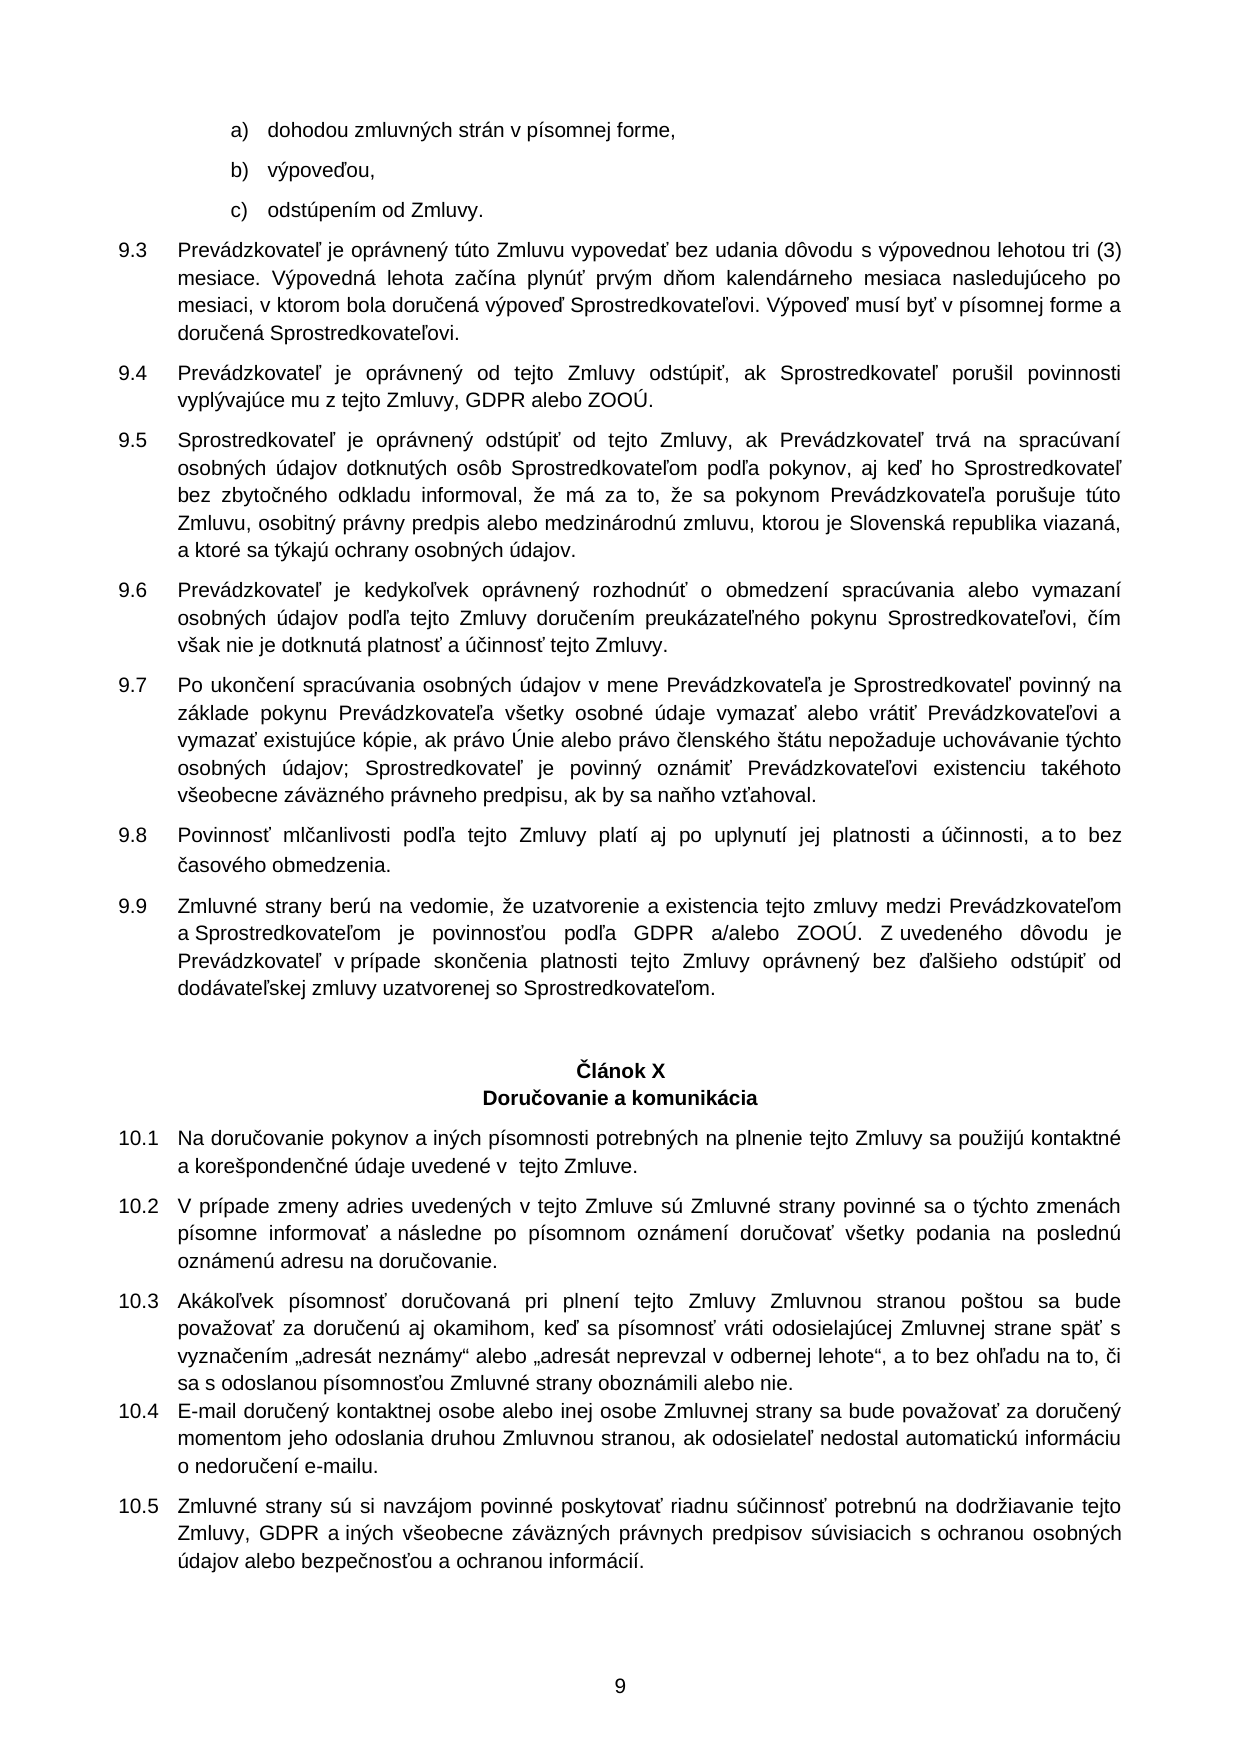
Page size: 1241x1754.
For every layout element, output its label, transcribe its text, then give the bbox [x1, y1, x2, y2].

text 9.3 Prevádzkovateľ je oprávnený túto Zmluvu vypovedať bez udania dôvodu s výpovednou lehotou tri (3) mesiace. Výpovedná lehota začína plynúť prvým dňom kalendárneho mesiaca nasledujúceho po mesiaci, v ktorom bola doručená výpoveď Sprostredkovateľovi. Výpoveď musí byť v písomnej forme a doručená Sprostredkovateľovi. [118, 238, 1122, 344]
list Zmluvné strany sú si navzájom povinné poskytovať riadnu súčinnosť potrebnú na dodržiavanie tejto Zmluvy, GDPR a iných všeobecne záväzných právnych predpisov súvisiacich s ochranou osobných údajov alebo bezpečnosťou a ochranou informácií. [118, 1494, 1122, 1573]
list odstúpením od Zmluvy. [230, 198, 1122, 222]
text 9.6 Prevádzkovateľ je kedykoľvek oprávnený rozhodnúť o obmedzení spracúvania alebo vymazaní osobných údajov podľa tejto Zmluvy doručením preukázateľného pokynu Sprostredkovateľovi, čím však nie je dotknutá platnosť a účinnosť tejto Zmluvy. [118, 578, 1122, 657]
text 9.4 Prevádzkovateľ je oprávnený od tejto Zmluvy odstúpiť, ak Sprostredkovateľ porušil povinnosti vyplývajúce mu z tejto Zmluvy, GDPR alebo ZOOÚ. [118, 361, 1122, 412]
text 9.8 Povinnosť mlčanlivosti podľa tejto Zmluvy platí aj po uplynutí jej platnosti a účinnosti, a to bez časového obmedzenia. [118, 823, 1122, 877]
text 9.9 Zmluvné strany berú na vedomie, že uzatvorenie a existencia tejto zmluvy medzi Prevádzkovateľom a Sprostredkovateľom je povinnosťou podľa GDPR a/alebo ZOOÚ. Z uvedeného dôvodu je Prevádzkovateľ v prípade skončenia platnosti tejto Zmluvy oprávnený bez ďalšieho odstúpiť od dodávateľskej zmluvy uzatvorenej so Sprostredkovateľom. [118, 894, 1122, 1000]
text 9.5 Sprostredkovateľ je oprávnený odstúpiť od tejto Zmluvy, ak Prevádzkovateľ trvá na spracúvaní osobných údajov dotknutých osôb Sprostredkovateľom podľa pokynov, aj keď ho Sprostredkovateľ bez zbytočného odkladu informoval, že má za to, že sa pokynom Prevádzkovateľa porušuje túto Zmluvu, osobitný právny predpis alebo medzinárodnú zmluvu, ktorou je Slovenská republika viazaná, a ktoré sa týkajú ochrany osobných údajov. [118, 428, 1122, 562]
text 9.7 Po ukončení spracúvania osobných údajov v mene Prevádzkovateľa je Sprostredkovateľ povinný na základe pokynu Prevádzkovateľa všetky osobné údaje vymazať alebo vrátiť Prevádzkovateľovi a vymazať existujúce kópie, ak právo Únie alebo právo členského štátu nepožaduje uchovávanie týchto osobných údajov; Sprostredkovateľ je povinný oznámiť Prevádzkovateľovi existenciu takéhoto všeobecne záväzného právneho predpisu, ak by sa naňho vzťahoval. [118, 673, 1122, 807]
list E-mail doručený kontaktnej osobe alebo inej osobe Zmluvnej strany sa bude považovať za doručený momentom jeho odoslania druhou Zmluvnou stranou, ak odosielateľ nedostal automatickú informáciu o nedoručení e-mailu. [118, 1399, 1122, 1478]
list V prípade zmeny adries uvedených v tejto Zmluve sú Zmluvné strany povinné sa o týchto zmenách písomne informovať a následne po písomnom oznámení doručovať všetky podania na poslednú oznámenú adresu na doručovanie. [118, 1194, 1122, 1273]
list Článok X [119, 1059, 1122, 1083]
list dohodou zmluvných strán v písomnej forme, [230, 118, 1122, 142]
list výpoveďou, [230, 158, 1122, 182]
list Na doručovanie pokynov a iných písomnosti potrebných na plnenie tejto Zmluvy sa použijú kontaktné a korešpondenčné údaje uvedené v tejto Zmluve. [118, 1126, 1122, 1178]
list Doručovanie a komunikácia [118, 1086, 1122, 1110]
list Akákoľvek písomnosť doručovaná pri plnení tejto Zmluvy Zmluvnou stranou poštou sa bude považovať za doručenú aj okamihom, keď sa písomnosť vráti odosielajúcej Zmluvnej strane späť s vyznačením „adresát neznámy“ alebo „adresát neprevzal v odbernej lehote“, a to bez ohľadu na to, či sa s odoslanou písomnosťou Zmluvné strany oboznámili alebo nie. [118, 1289, 1122, 1395]
